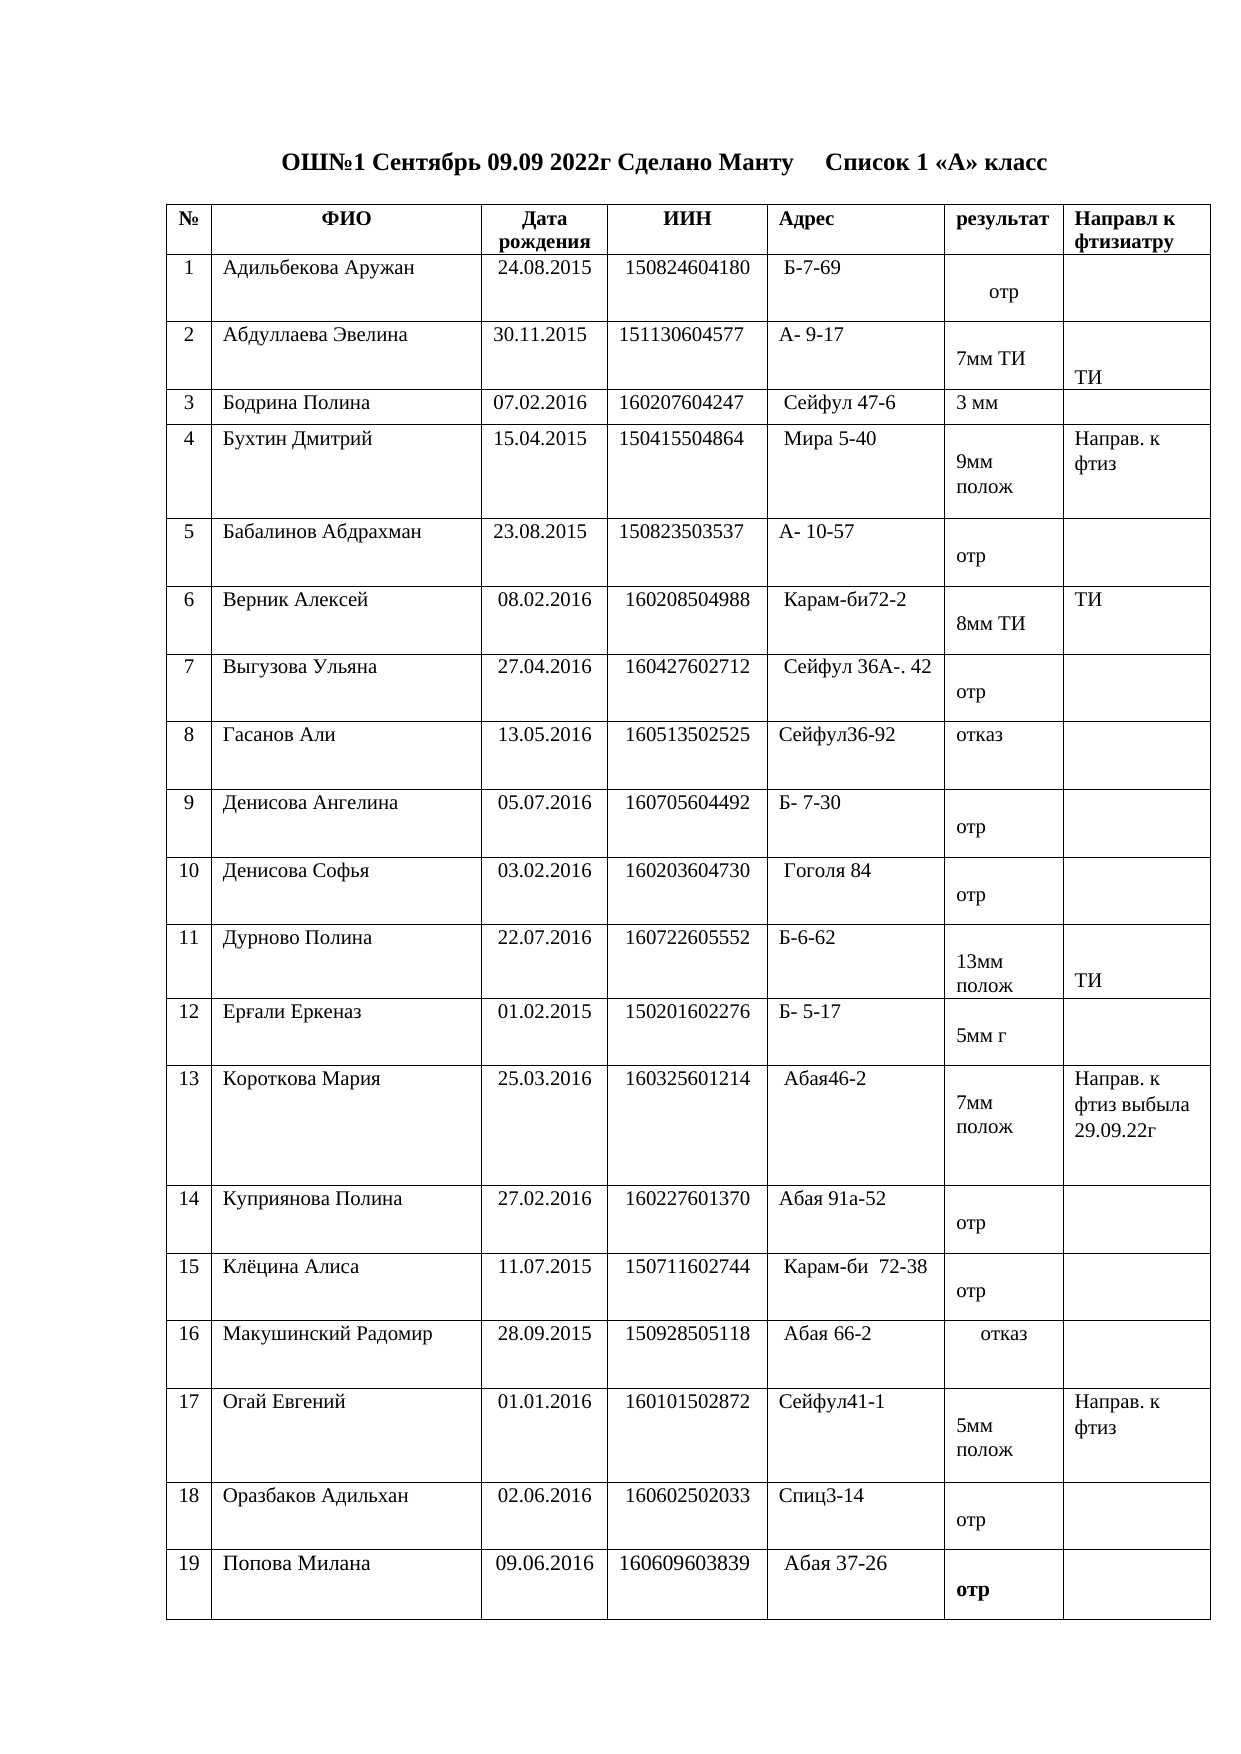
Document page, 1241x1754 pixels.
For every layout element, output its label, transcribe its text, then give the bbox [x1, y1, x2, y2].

table_cell отр [945, 1254, 1063, 1320]
table_cell Оразбаков Адильхан [212, 1483, 481, 1549]
table_cell [1064, 519, 1210, 586]
table_cell 8мм ТИ [945, 587, 1063, 653]
text ОШ№1 Сентябрь 09.09 2022г Сделано Манту Список 1 «А» класс [177, 147, 1152, 176]
table_cell 13.05.2016 [482, 722, 607, 789]
table_cell отр [945, 255, 1063, 321]
table_cell 01.01.2016 [482, 1389, 607, 1482]
table_cell Мира 5-40 [768, 425, 944, 518]
table_cell 5мм полож [945, 1389, 1063, 1482]
table_cell Направ. к фтиз [1064, 425, 1210, 518]
table_cell 13мм полож [945, 925, 1063, 997]
table_cell Карам-би72-2 [768, 587, 944, 653]
table_cell 9мм полож [945, 425, 1063, 518]
table_header ИИН [608, 205, 767, 253]
table_cell отказ [945, 722, 1063, 789]
table_cell 19 [167, 1550, 211, 1619]
table_cell Попова Милана [212, 1550, 481, 1619]
table_cell 7мм полож [945, 1066, 1063, 1185]
table_cell ТИ [1064, 587, 1210, 653]
table_cell 01.02.2015 [482, 999, 607, 1065]
table_cell отр [945, 1550, 1063, 1619]
table_cell 160207604247 [608, 390, 767, 424]
table_cell 10 [167, 858, 211, 924]
table_cell 150928505118 [608, 1321, 767, 1388]
table_header Дата рождения [482, 205, 607, 253]
table_cell 12 [167, 999, 211, 1065]
table_cell 8 [167, 722, 211, 789]
table_cell Денисова Софья [212, 858, 481, 924]
table_cell 11.07.2015 [482, 1254, 607, 1320]
table_cell Сейфул36-92 [768, 722, 944, 789]
table_cell Абая 66-2 [768, 1321, 944, 1388]
table_cell Куприянова Полина [212, 1186, 481, 1252]
table_cell Макушинский Радомир [212, 1321, 481, 1388]
table_cell [1064, 255, 1210, 321]
table_cell 160427602712 [608, 655, 767, 721]
table_cell Б-7-69 [768, 255, 944, 321]
table_cell Дурново Полина [212, 925, 481, 997]
table_cell Спиц3-14 [768, 1483, 944, 1549]
table_cell Направ. к фтиз [1064, 1389, 1210, 1482]
table_cell 2 [167, 322, 211, 389]
table_header результат [945, 205, 1063, 253]
table_cell Короткова Мария [212, 1066, 481, 1185]
table_cell Гасанов Али [212, 722, 481, 789]
table_cell 160203604730 [608, 858, 767, 924]
table_cell 160208504988 [608, 587, 767, 653]
table_cell 160513502525 [608, 722, 767, 789]
table_cell Абдуллаева Эвелина [212, 322, 481, 389]
table_cell 6 [167, 587, 211, 653]
table_cell [1064, 1483, 1210, 1549]
table_cell отр [945, 1186, 1063, 1252]
table_cell Сейфул 36А-. 42 [768, 655, 944, 721]
table_cell [1064, 1254, 1210, 1320]
table_cell 160722605552 [608, 925, 767, 997]
table_cell ТИ [1064, 925, 1210, 997]
table_cell Абая 37-26 [768, 1550, 944, 1619]
table_cell 3 [167, 390, 211, 424]
table_cell Абая 91а-52 [768, 1186, 944, 1252]
table_cell Выгузова Ульяна [212, 655, 481, 721]
table_cell 7мм ТИ [945, 322, 1063, 389]
table_cell 150711602744 [608, 1254, 767, 1320]
table_cell 160609603839 [608, 1550, 767, 1619]
table_cell Клёцина Алиса [212, 1254, 481, 1320]
table_cell Б- 7-30 [768, 790, 944, 857]
table_cell 4 [167, 425, 211, 518]
table_cell 03.02.2016 [482, 858, 607, 924]
table_cell [1064, 790, 1210, 857]
table_cell А- 9-17 [768, 322, 944, 389]
table_cell 11 [167, 925, 211, 997]
table_cell 160325601214 [608, 1066, 767, 1185]
table_cell отр [945, 519, 1063, 586]
table_cell 02.06.2016 [482, 1483, 607, 1549]
table_cell отр [945, 790, 1063, 857]
table_cell Б-6-62 [768, 925, 944, 997]
table_cell Абая46-2 [768, 1066, 944, 1185]
table_cell 09.06.2016 [482, 1550, 607, 1619]
table_cell 7 [167, 655, 211, 721]
table_cell [1064, 1321, 1210, 1388]
table_cell 5мм г [945, 999, 1063, 1065]
table_cell 25.03.2016 [482, 1066, 607, 1185]
table_cell [1064, 655, 1210, 721]
table_cell 150824604180 [608, 255, 767, 321]
table_cell 27.02.2016 [482, 1186, 607, 1252]
table_cell 9 [167, 790, 211, 857]
table_cell [1064, 858, 1210, 924]
table_cell Огай Евгений [212, 1389, 481, 1482]
table_cell 160602502033 [608, 1483, 767, 1549]
table_cell Бабалинов Абдрахман [212, 519, 481, 586]
table_cell 13 [167, 1066, 211, 1185]
table_cell [1064, 999, 1210, 1065]
table_cell 15.04.2015 [482, 425, 607, 518]
table_cell 24.08.2015 [482, 255, 607, 321]
table_cell Гоголя 84 [768, 858, 944, 924]
table_cell Ерғали Еркеназ [212, 999, 481, 1065]
table_header № [167, 205, 211, 253]
table_cell 150415504864 [608, 425, 767, 518]
table_cell 3 мм [945, 390, 1063, 424]
table_header ФИО [212, 205, 481, 253]
table_cell отр [945, 655, 1063, 721]
table_cell 150201602276 [608, 999, 767, 1065]
table_cell Адильбекова Аружан [212, 255, 481, 321]
table_cell 160101502872 [608, 1389, 767, 1482]
table_cell А- 10-57 [768, 519, 944, 586]
table_cell Бухтин Дмитрий [212, 425, 481, 518]
table_cell 1 [167, 255, 211, 321]
table_cell 05.07.2016 [482, 790, 607, 857]
table_cell 14 [167, 1186, 211, 1252]
table_cell 5 [167, 519, 211, 586]
table_cell 07.02.2016 [482, 390, 607, 424]
table_cell отр [945, 1483, 1063, 1549]
table_cell Сейфул 47-6 [768, 390, 944, 424]
table_cell 17 [167, 1389, 211, 1482]
table_cell [1064, 722, 1210, 789]
table_cell 160227601370 [608, 1186, 767, 1252]
table_cell 15 [167, 1254, 211, 1320]
table_cell [1064, 1550, 1210, 1619]
table_cell 30.11.2015 [482, 322, 607, 389]
table_cell [1064, 390, 1210, 424]
table_cell отр [945, 858, 1063, 924]
table_cell 16 [167, 1321, 211, 1388]
table_cell 08.02.2016 [482, 587, 607, 653]
table_cell Бодрина Полина [212, 390, 481, 424]
table_cell 160705604492 [608, 790, 767, 857]
table_cell 27.04.2016 [482, 655, 607, 721]
table_cell 23.08.2015 [482, 519, 607, 586]
table_cell отказ [945, 1321, 1063, 1388]
table_cell 18 [167, 1483, 211, 1549]
table_cell Б- 5-17 [768, 999, 944, 1065]
table_cell Сейфул41-1 [768, 1389, 944, 1482]
table_cell 151130604577 [608, 322, 767, 389]
table_cell 150823503537 [608, 519, 767, 586]
table_cell Карам-би 72-38 [768, 1254, 944, 1320]
table_cell 28.09.2015 [482, 1321, 607, 1388]
table_header Адрес [768, 205, 944, 253]
table_cell ТИ [1064, 322, 1210, 389]
table_cell Верник Алексей [212, 587, 481, 653]
table_cell [1064, 1186, 1210, 1252]
table_header Направл к фтизиатру [1064, 205, 1210, 253]
table_cell Направ. к фтиз выбыла 29.09.22г [1064, 1066, 1210, 1185]
table_cell 22.07.2016 [482, 925, 607, 997]
table_cell Денисова Ангелина [212, 790, 481, 857]
